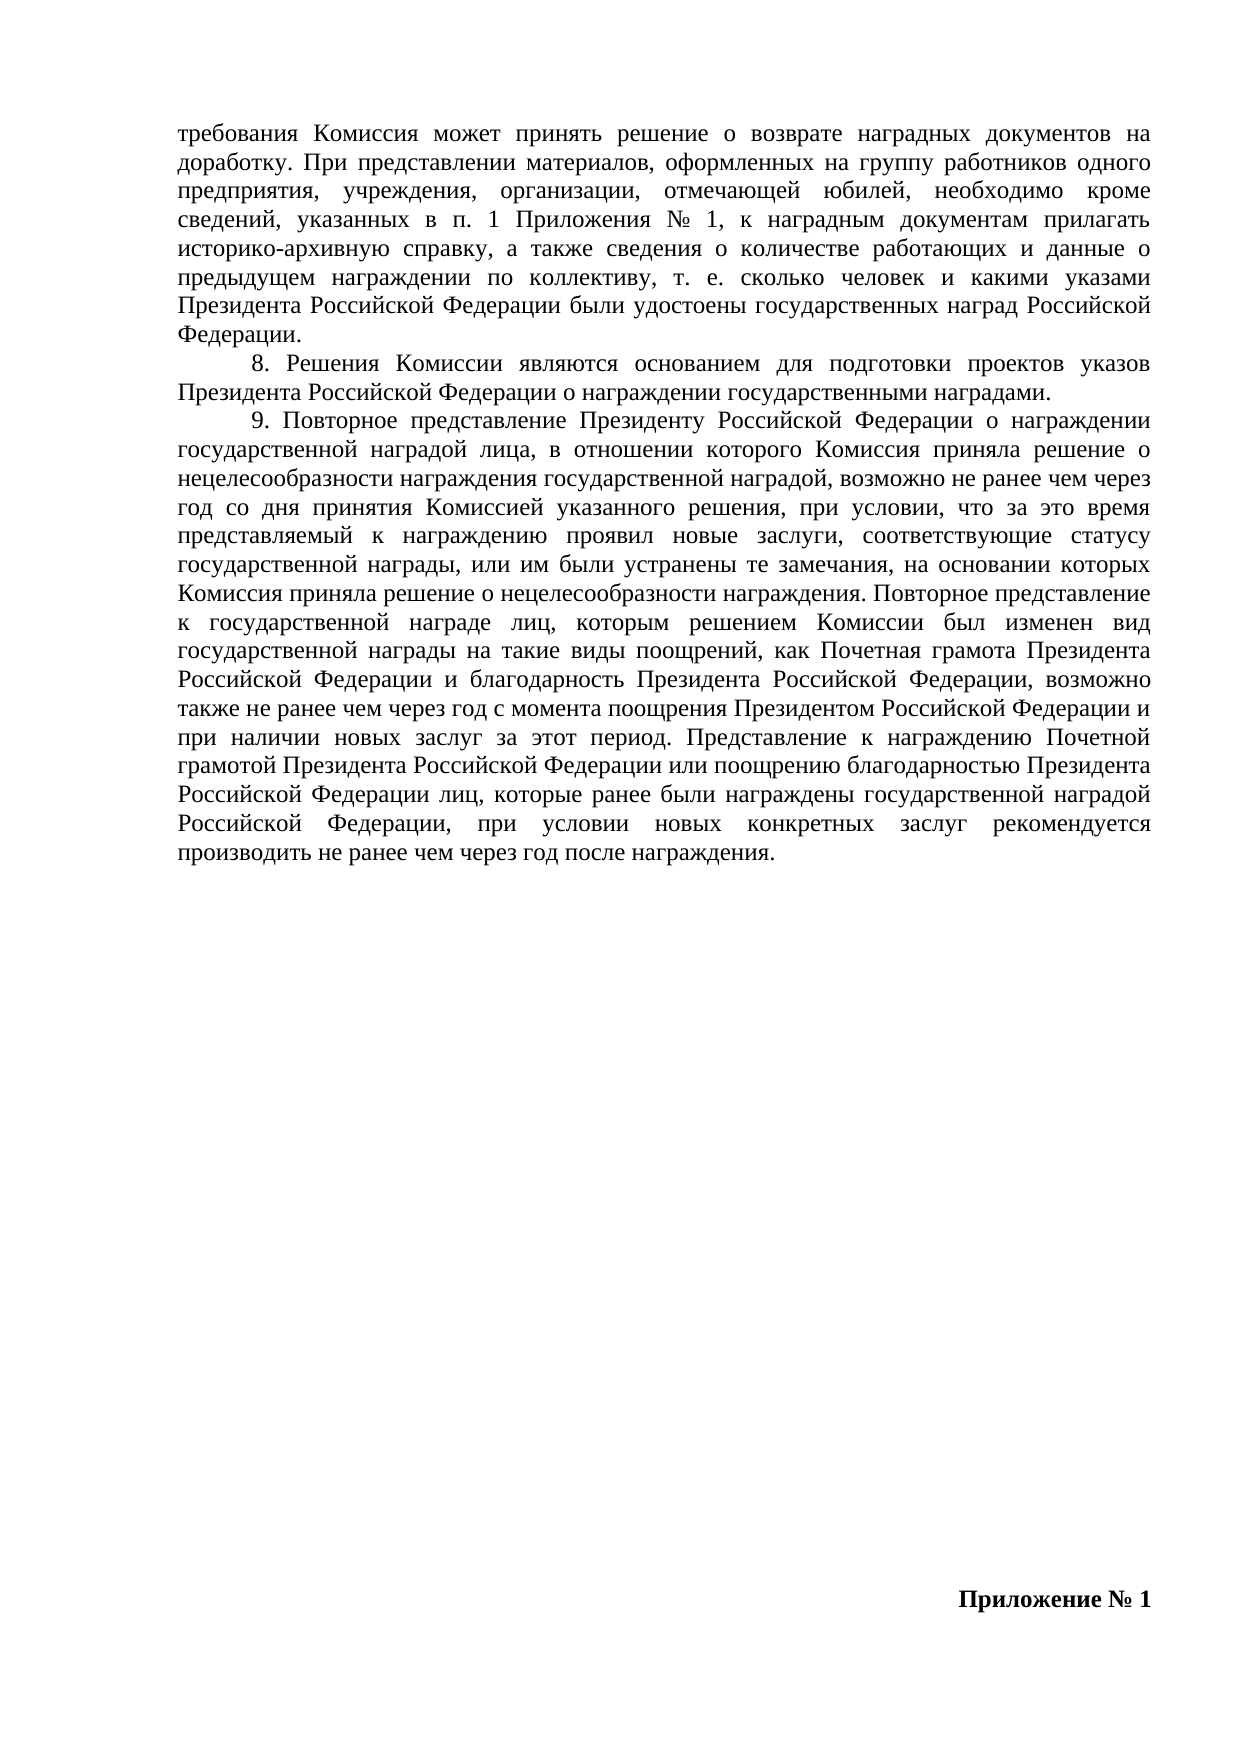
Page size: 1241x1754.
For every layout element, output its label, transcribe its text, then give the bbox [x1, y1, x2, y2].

text 8. Решения Комиссии являются основанием для подготовки проектов указов Президента Российской Федерации о награждении государственными наградами. [177, 348, 1152, 406]
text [177, 118, 1152, 348]
text Приложение № 1 [177, 1584, 1152, 1613]
text 9. Повторное представление Президенту Российской Федерации о награждении государственной наградой лица, в отношении которого Комиссия приняла решение о нецелесообразности награждения государственной наградой, возможно не ранее чем через год со дня принятия Комиссией указанного решения, при условии, что за это время представляемый к награждению проявил новые заслуги, соответствующие статусу государственной награды, или им были устранены те замечания, на основании которых Комиссия приняла решение о нецелесообразности награждения. Повторное представление к государственной награде лиц, которым решением Комиссии был изменен вид государственной награды на такие виды поощрений, как Почетная грамота Президента Российской Федерации и благодарность Президента Российской Федерации, возможно также не ранее чем через год с момента поощрения Президентом Российской Федерации и при наличии новых заслуг за этот период. Представление к награждению Почетной грамотой Президента Российской Федерации или поощрению благодарностью Президента Российской Федерации лиц, которые ранее были награждены государственной наградой Российской Федерации, при условии новых конкретных заслуг рекомендуется производить не ранее чем через год после награждения. [177, 406, 1152, 866]
